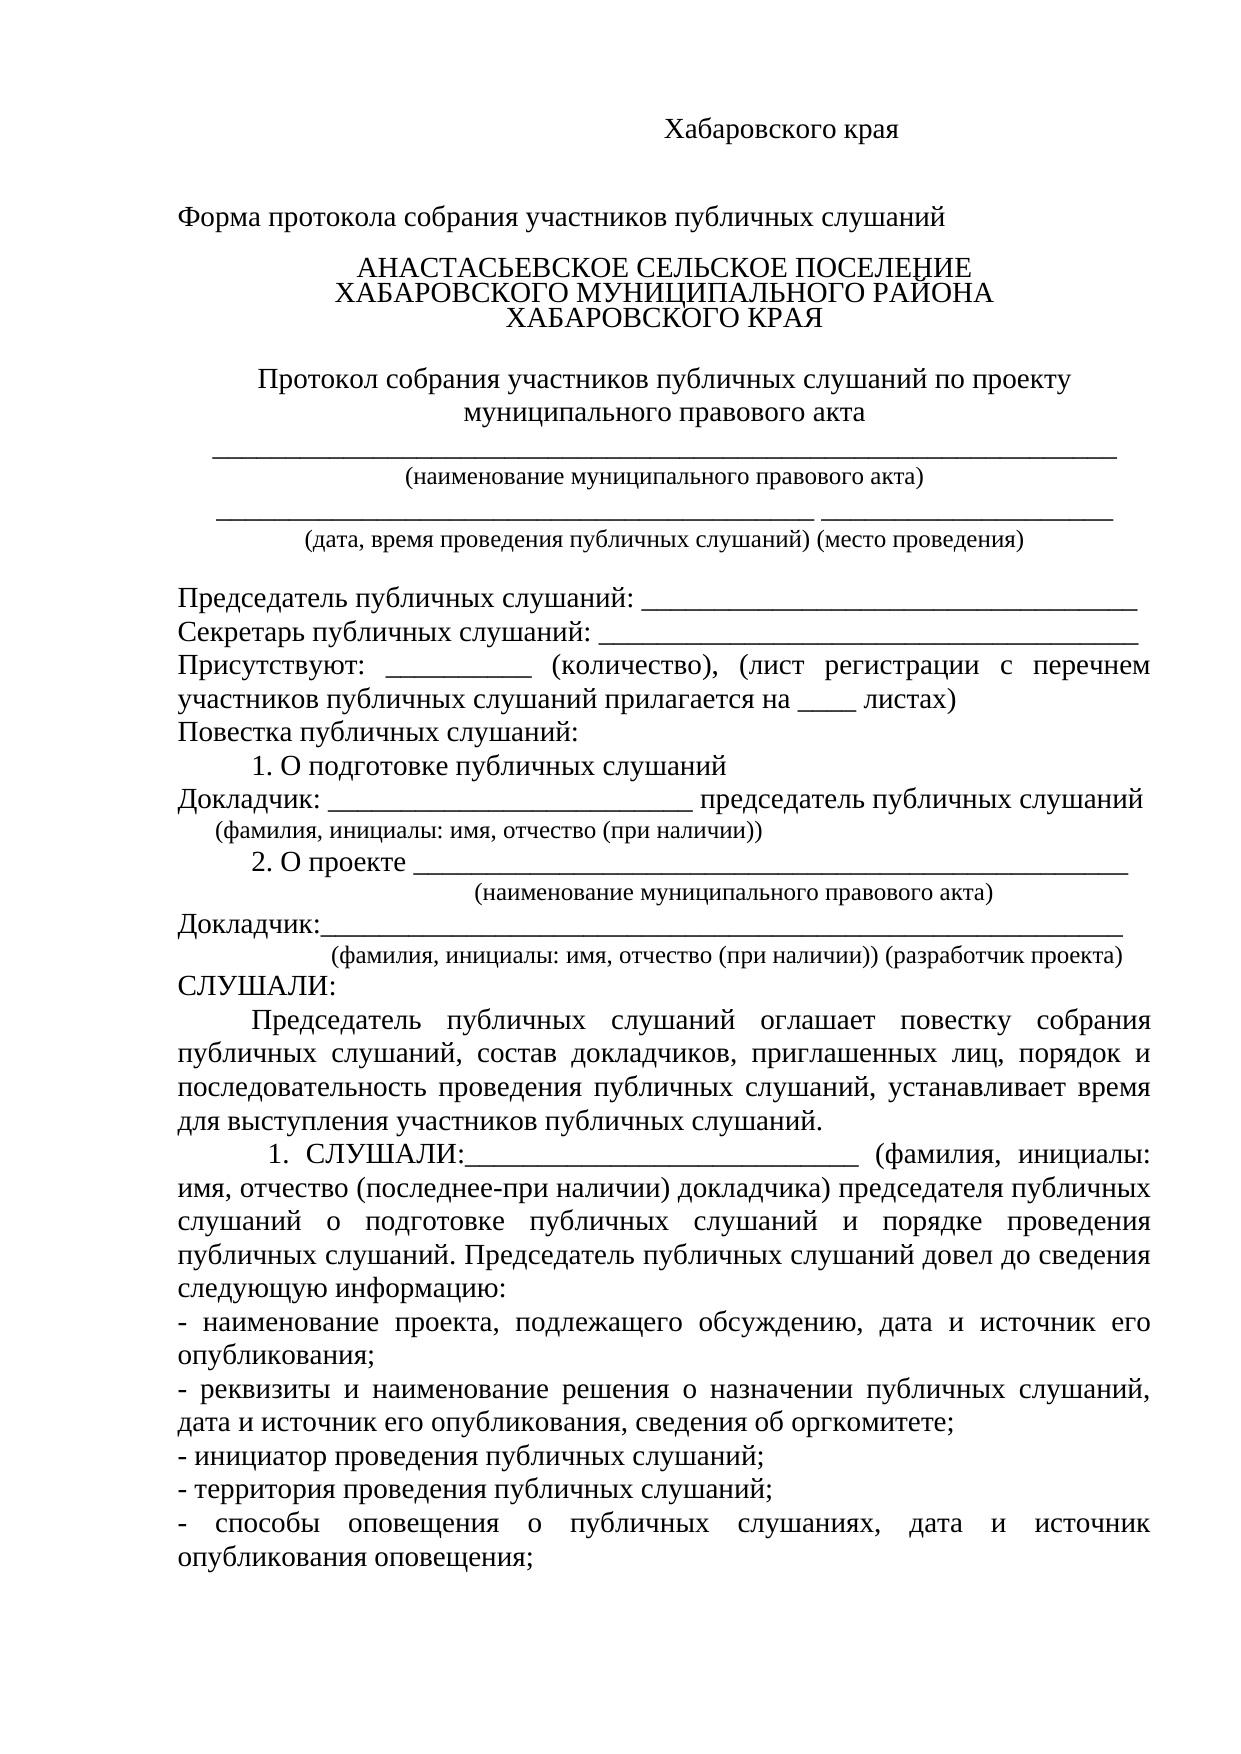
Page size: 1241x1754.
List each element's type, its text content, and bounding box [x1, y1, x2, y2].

text - способы оповещения о публичных слушаниях, дата и источник опубликования оповещения; [177, 1505, 1152, 1572]
text Повестка публичных слушаний: [177, 714, 1152, 748]
text Докладчик:_______________________________________________________ [177, 906, 1152, 940]
text ХАБАРОВСКОГО МУНИЦИПАЛЬНОГО РАЙОНА [177, 283, 683, 308]
text АНАСТАСЬЕВСКОЕ СЕЛЬСКОЕ ПОСЕЛЕНИЕ [177, 258, 1152, 283]
text ХАБАРОВСКОГО КРАЯ [177, 308, 1152, 333]
text (наименование муниципального правового акта) [177, 461, 1152, 490]
text ______________________________________________________________ [177, 428, 1152, 461]
text СЛУШАЛИ: [177, 968, 1152, 1002]
text - наименование проекта, подлежащего обсуждению, дата и источник его опубликования; [177, 1304, 1152, 1371]
text Секретарь публичных слушаний: _____________________________________ [177, 614, 1152, 647]
text 2. О проекте _________________________________________________ [177, 844, 1152, 877]
text (фамилия, инициалы: имя, отчество (при наличии)) [177, 815, 1152, 844]
text 1. О подготовке публичных слушаний [177, 748, 1152, 782]
text (фамилия, инициалы: имя, отчество (при наличии)) (разработчик проекта) [177, 940, 1152, 968]
text Присутствуют: __________ (количество), (лист регистрации с перечнем участников публичных слушаний прилагается на ____ листах) [177, 647, 1152, 714]
text ХАБАРОВСКОГО МУНИЦИПАЛЬНОГО РАЙОНА [682, 283, 1152, 308]
text Протокол собрания участников публичных слушаний по проекту муниципального правового акта [177, 361, 1152, 428]
text Председатель публичных слушаний: __________________________________ [177, 580, 1152, 614]
text Хабаровского края [177, 118, 1152, 143]
text Докладчик: _________________________ председатель публичных слушаний [177, 782, 1152, 815]
text - инициатор проведения публичных слушаний; [177, 1438, 1152, 1472]
text - территория проведения публичных слушаний; [177, 1472, 1152, 1505]
text (дата, время проведения публичных слушаний) (место проведения) [177, 524, 1152, 552]
text (наименование муниципального правового акта) [177, 877, 1152, 906]
text _________________________________________ ____________________ [177, 490, 1152, 524]
text - реквизиты и наименование решения о назначении публичных слушаний, дата и источник его опубликования, сведения об оргкомитете; [177, 1371, 1152, 1438]
text Форма протокола собрания участников публичных слушаний [177, 199, 1152, 233]
text Председатель публичных слушаний оглашает повестку собрания публичных слушаний, состав докладчиков, приглашенных лиц, порядок и последовательность проведения публичных слушаний, устанавливает время для выступления участников публичных слушаний. [177, 1002, 1152, 1136]
text 1. СЛУШАЛИ:___________________________ (фамилия, инициалы: имя, отчество (последнее-при наличии) докладчика) председателя публичных слушаний о подготовке публичных слушаний и порядке проведения публичных слушаний. Председатель публичных слушаний довел до сведения следующую информацию: [177, 1136, 1152, 1304]
